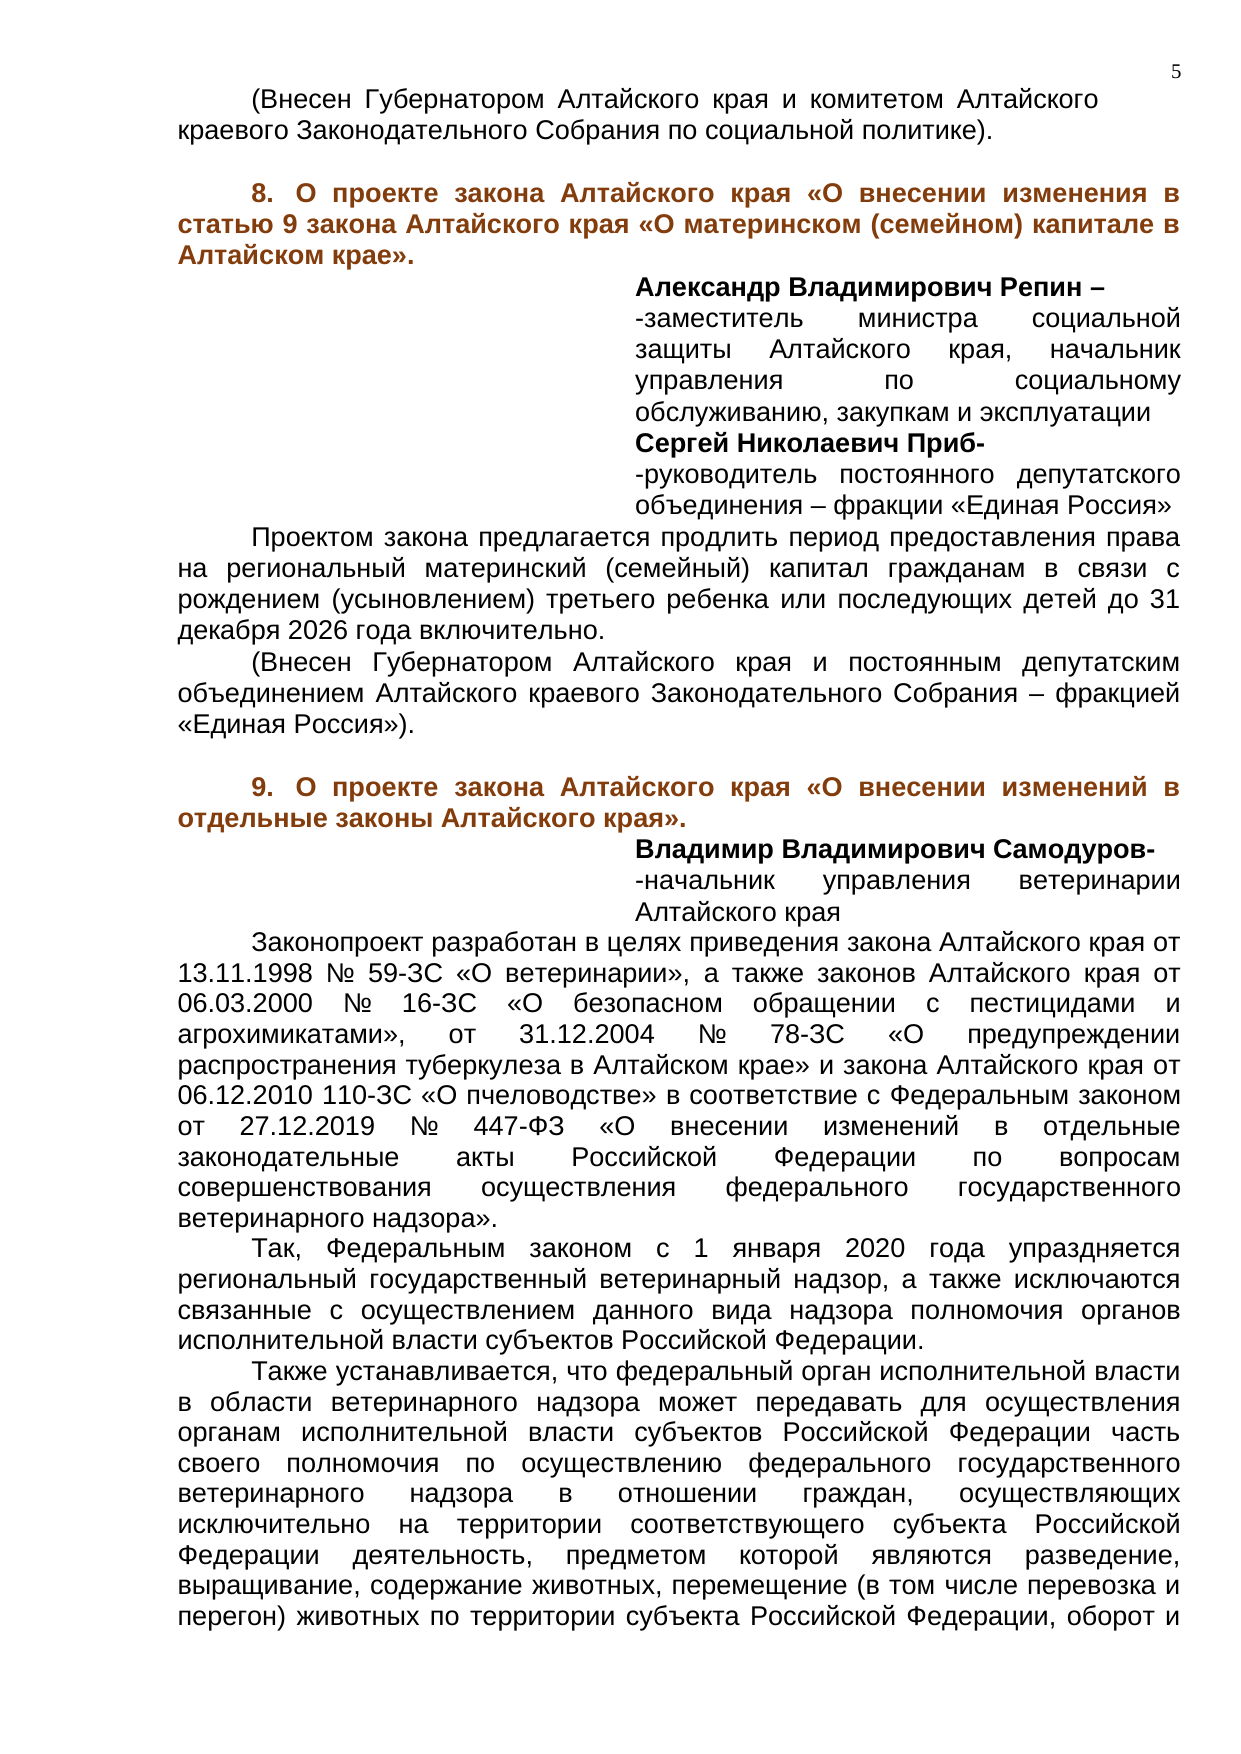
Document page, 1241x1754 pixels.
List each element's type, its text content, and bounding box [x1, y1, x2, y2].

text Проектом закона предлагается продлить период предоставления права на региональный материнский (семейный) капитал гражданам в связи с рождением (усыновлением) третьего ребенка или последующих детей до 31 декабря 2026 года включительно. [177, 521, 1181, 646]
text -начальник управления ветеринарии Алтайского края [635, 864, 1181, 927]
list (Внесен Губернатором Алтайского края и комитетом Алтайского краевого Законодательного Собрания по социальной политике). [177, 83, 1181, 146]
list О проекте закона Алтайского края «О внесении изменений в отдельные законы Алтайского края». [177, 771, 1181, 833]
text Так, Федеральным законом с 1 января 2020 года упраздняется региональный государственный ветеринарный надзор, а также исключаются связанные с осуществлением данного вида надзора полномочия органов исполнительной власти субъектов Российской Федерации. [177, 1233, 1181, 1356]
list -заместитель министра социальной защиты Алтайского края, начальник управления по социальному обслуживанию, закупкам и эксплуатации [635, 302, 1181, 427]
list О проекте закона Алтайского края «О внесении изменения в статью 9 закона Алтайского края «О материнском (семейном) капитале в Алтайском крае». [177, 177, 1181, 271]
list Владимир Владимирович Самодуров- [635, 833, 1181, 864]
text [177, 1356, 1181, 1631]
text Законопроект разработан в целях приведения закона Алтайского края от 13.11.1998 № 59-ЗС «О ветеринарии», а также законов Алтайского края от 06.03.2000 № 16-ЗС «О безопасном обращении с пестицидами и агрохимикатами», от 31.12.2004 № 78-ЗС «О предупреждении распространения туберкулеза в Алтайском крае» и закона Алтайского края от 06.12.2010 110-ЗС «О пчеловодстве» в соответствие с Федеральным законом от 27.12.2019 № 447-ФЗ «О внесении изменений в отдельные законодательные акты Российской Федерации по вопросам совершенствования осуществления федерального государственного ветеринарного надзора». [177, 927, 1181, 1233]
list Сергей Николаевич Приб- [635, 427, 1181, 458]
list Александр Владимирович Репин – [635, 271, 1181, 302]
list (Внесен Губернатором Алтайского края и постоянным депутатским объединением Алтайского краевого Законодательного Собрания – фракцией «Единая Россия»). [177, 646, 1181, 739]
list -руководитель постоянного депутатского объединения – фракции «Единая Россия» [635, 458, 1181, 521]
